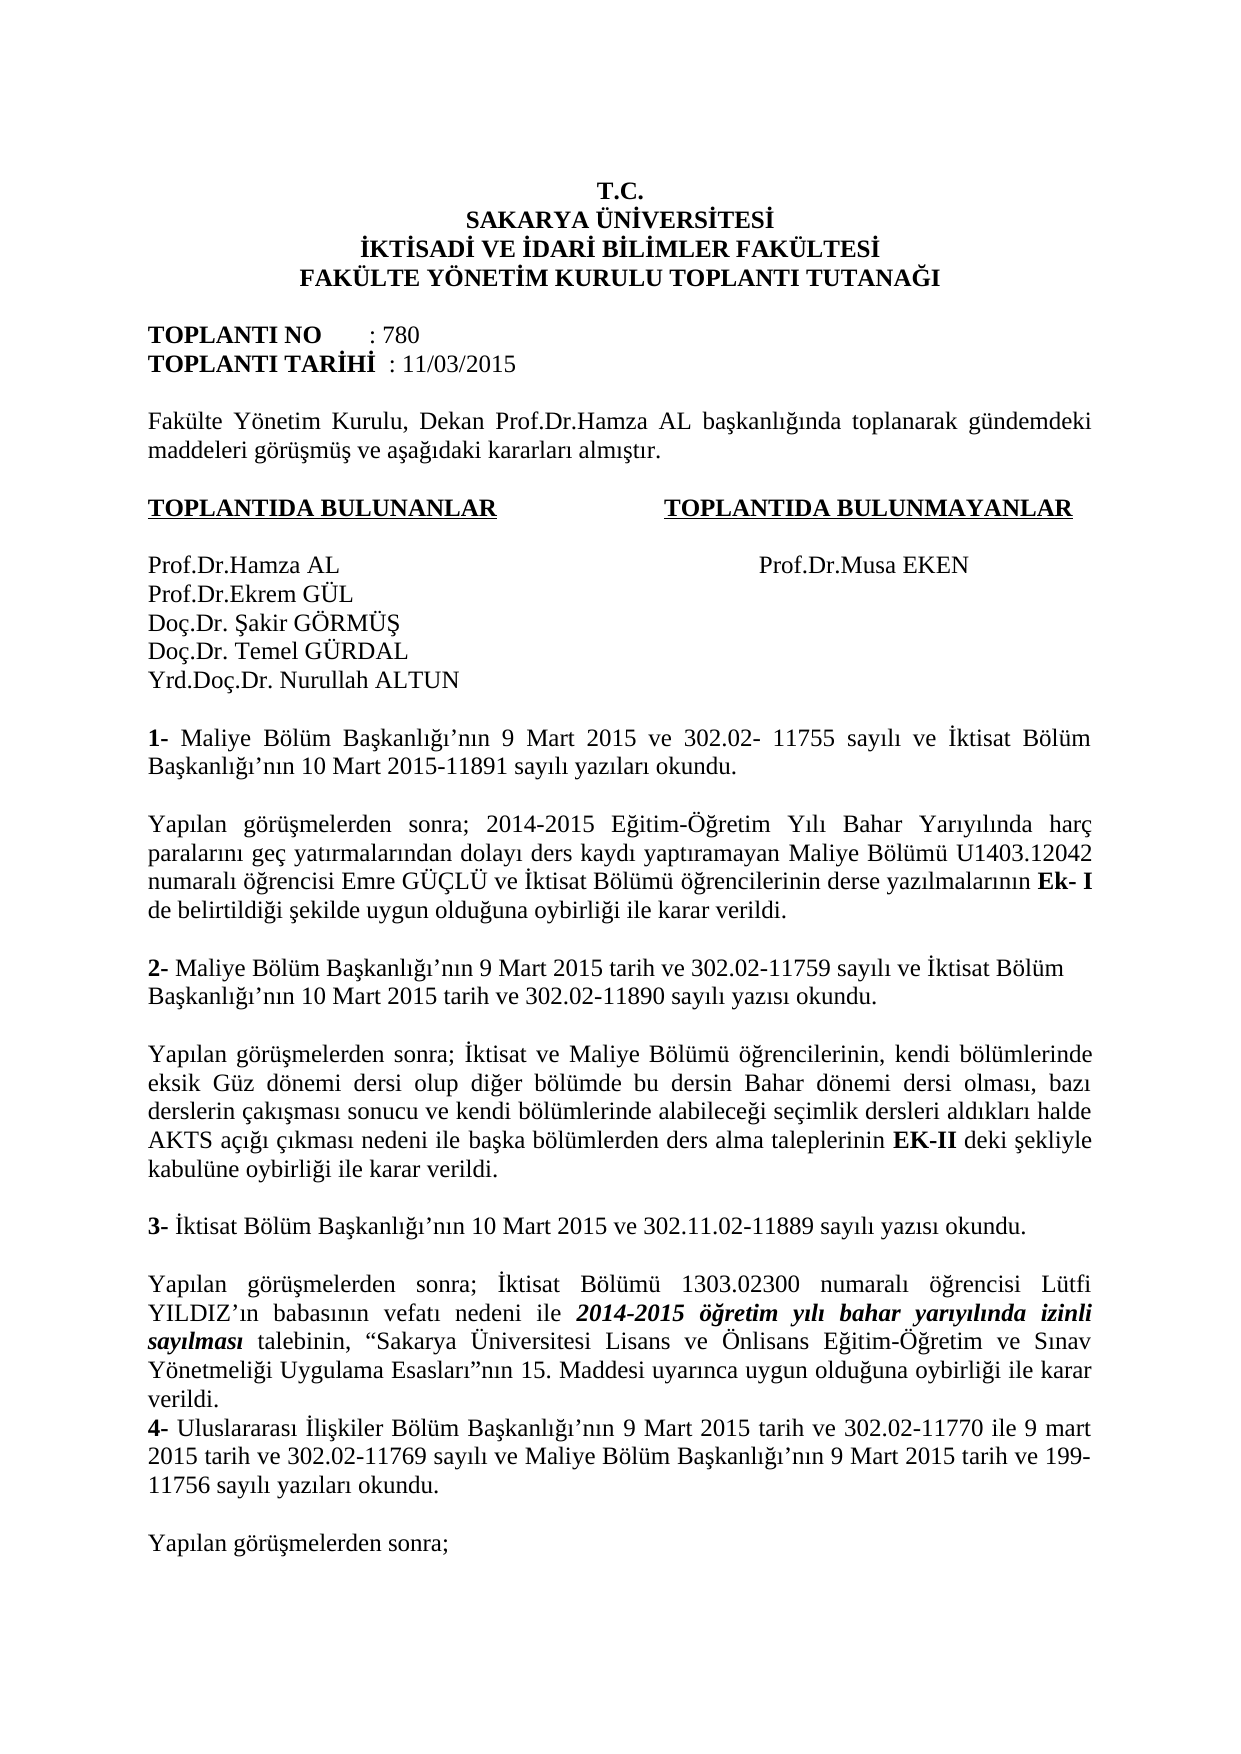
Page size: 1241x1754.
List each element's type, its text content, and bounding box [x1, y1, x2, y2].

text 1- Maliye Bölüm Başkanlığı’nın 9 Mart 2015 ve 302.02- 11755 sayılı ve İktisat Bölüm Başkanlığı’nın 10 Mart 2015-11891 sayılı yazıları okundu. [148, 723, 1092, 780]
text Fakülte Yönetim Kurulu, Dekan Prof.Dr.Hamza AL başkanlığında toplanarak gündemdeki maddeleri görüşmüş ve aşağıdaki kararları almıştır. [148, 406, 1092, 464]
text Prof.Dr.Hamza AL Prof.Dr.Musa EKEN [148, 550, 1092, 579]
text Yrd.Doç.Dr. Nurullah ALTUN [148, 665, 1092, 694]
text 4- Uluslararası İlişkiler Bölüm Başkanlığı’nın 9 Mart 2015 tarih ve 302.02-11770 ile 9 mart 2015 tarih ve 302.02-11769 sayılı ve Maliye Bölüm Başkanlığı’nın 9 Mart 2015 tarih ve 199-11756 sayılı yazıları okundu. [148, 1413, 1092, 1499]
text Yapılan görüşmelerden sonra; [148, 1528, 1092, 1556]
text FAKÜLTE YÖNETİM KURULU TOPLANTI TUTANAĞI [148, 263, 1092, 291]
text Yapılan görüşmelerden sonra; İktisat Bölümü 1303.02300 numaralı öğrencisi Lütfi YILDIZ’ın babasının vefatı nedeni ile 2014-2015 öğretim yılı bahar yarıyılında izinli sayılması talebinin, “Sakarya Üniversitesi Lisans ve Önlisans Eğitim-Öğretim ve Sınav Yönetmeliği Uygulama Esasları”nın 15. Maddesi uyarınca uygun olduğuna oybirliği ile karar verildi. [148, 1269, 1092, 1413]
text İKTİSADİ VE İDARİ BİLİMLER FAKÜLTESİ [148, 234, 1092, 263]
text Doç.Dr. Temel GÜRDAL [148, 636, 1092, 665]
text Doç.Dr. Şakir GÖRMÜŞ [148, 608, 1092, 636]
text Yapılan görüşmelerden sonra; İktisat ve Maliye Bölümü öğrencilerinin, kendi bölümlerinde eksik Güz dönemi dersi olup diğer bölümde bu dersin Bahar dönemi dersi olması, bazı derslerin çakışması sonucu ve kendi bölümlerinde alabileceği seçimlik dersleri aldıkları halde AKTS açığı çıkması nedeni ile başka bölümlerden ders alma taleplerinin EK-II deki şekliyle kabulüne oybirliği ile karar verildi. [148, 1039, 1092, 1183]
text Yapılan görüşmelerden sonra; 2014-2015 Eğitim-Öğretim Yılı Bahar Yarıyılında harç paralarını geç yatırmalarından dolayı ders kaydı yaptıramayan Maliye Bölümü U1403.12042 numaralı öğrencisi Emre GÜÇLÜ ve İktisat Bölümü öğrencilerinin derse yazılmalarının Ek- I de belirtildiği şekilde uygun olduğuna oybirliği ile karar verildi. [148, 809, 1092, 924]
text TOPLANTI TARİHİ : 11/03/2015 [148, 349, 1092, 378]
text TOPLANTI NO : 780 [148, 320, 1092, 349]
text 2- Maliye Bölüm Başkanlığı’nın 9 Mart 2015 tarih ve 302.02-11759 sayılı ve İktisat Bölüm Başkanlığı’nın 10 Mart 2015 tarih ve 302.02-11890 sayılı yazısı okundu. [148, 953, 1092, 1010]
text T.C. [148, 176, 1092, 205]
text TOPLANTIDA BULUNANLAR TOPLANTIDA BULUNMAYANLAR [148, 493, 1092, 521]
text 3- İktisat Bölüm Başkanlığı’nın 10 Mart 2015 ve 302.11.02-11889 sayılı yazısı okundu. [148, 1211, 1092, 1240]
text SAKARYA ÜNİVERSİTESİ [148, 205, 1092, 234]
text Prof.Dr.Ekrem GÜL [148, 579, 1092, 608]
